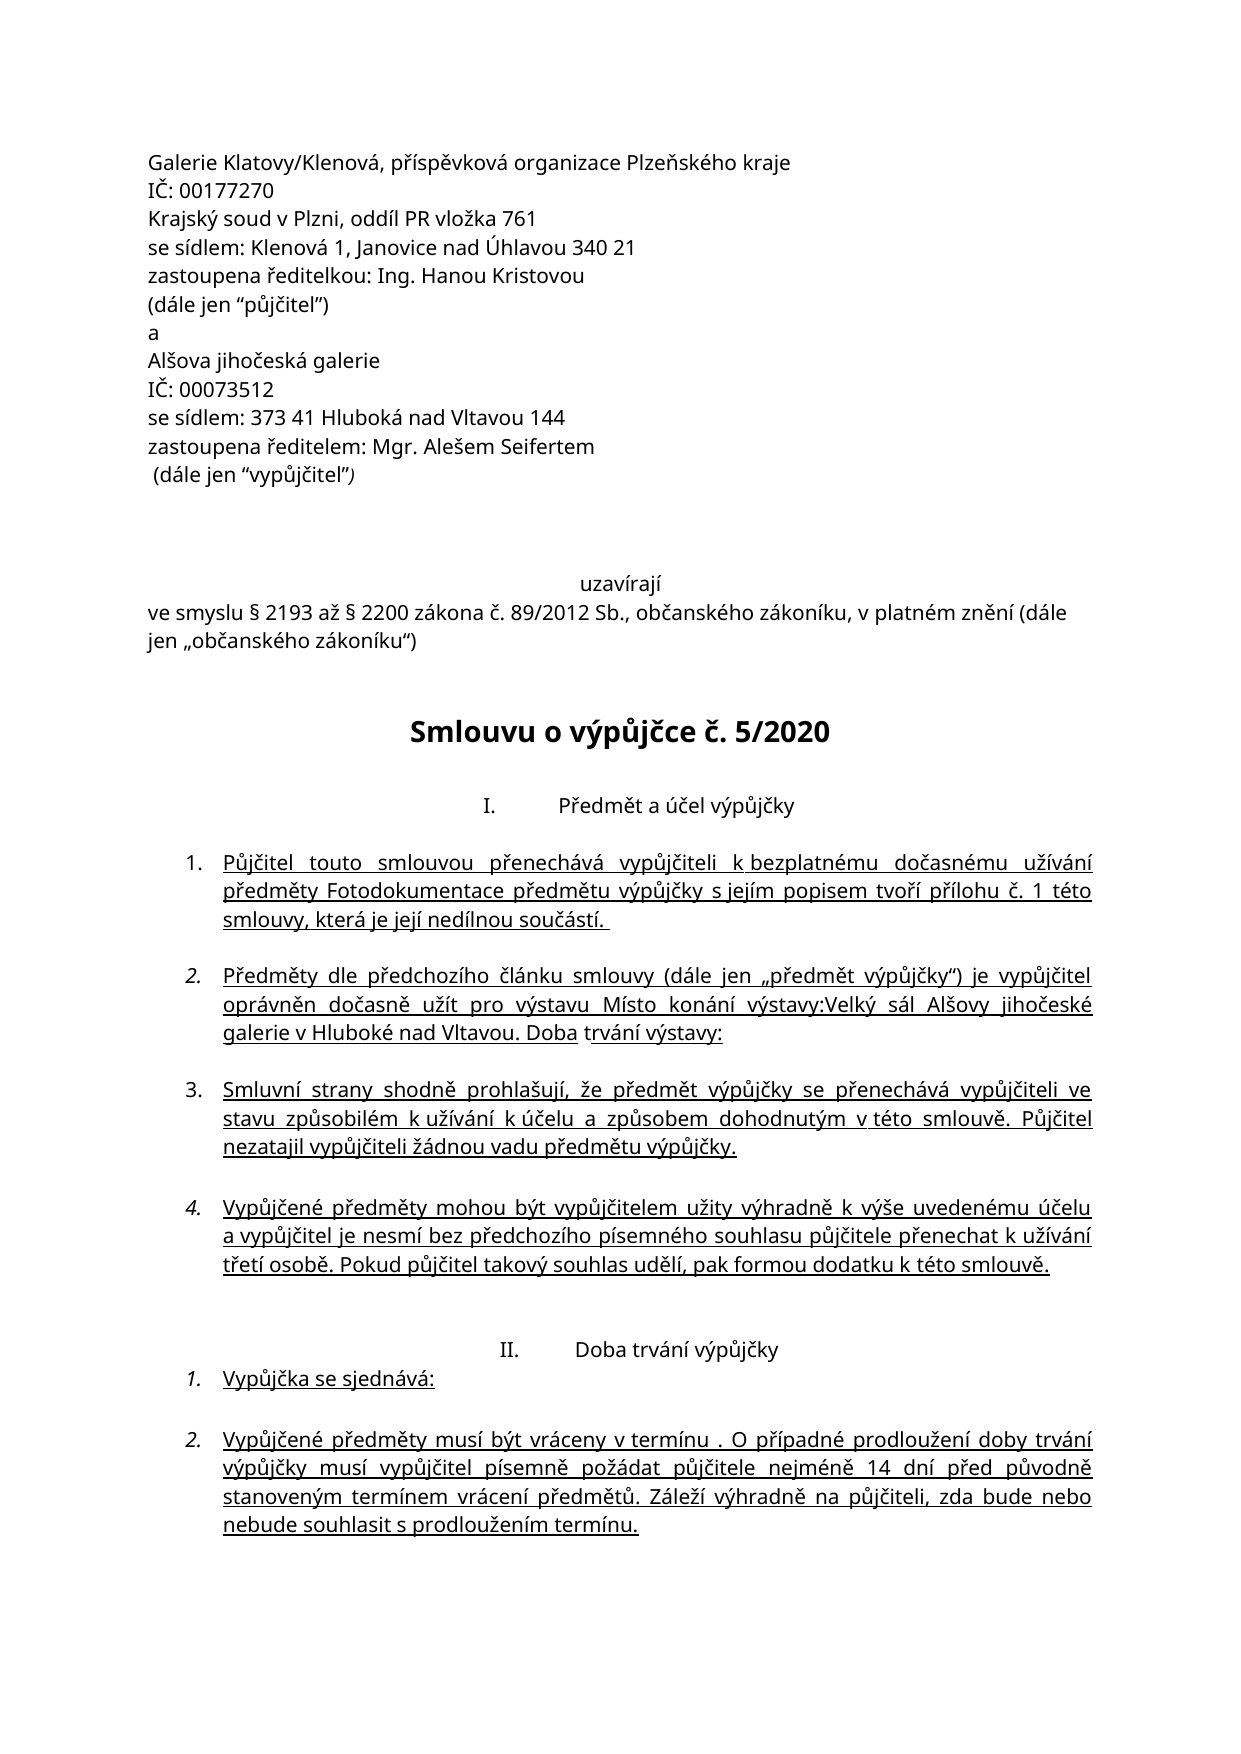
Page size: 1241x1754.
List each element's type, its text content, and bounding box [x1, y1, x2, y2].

text zastoupena ředitelem: Mgr. Alešem Seifertem [148, 432, 1093, 460]
list Vypůjčené předměty musí být vráceny v termínu . O případné prodloužení doby trvání výpůjčky musí vypůjčitel písemně požádat půjčitele nejméně 14 dní před původně stanoveným termínem vrácení předmětů. Záleží výhradně na půjčiteli, zda bude nebo nebude souhlasit s prodloužením termínu. [185, 1425, 1093, 1539]
text (dále jen “půjčitel”) [148, 290, 1093, 318]
list Doba trvání výpůjčky [185, 1335, 1093, 1364]
text zastoupena ředitelkou: Ing. Hanou Kristovou [148, 261, 1093, 290]
text Krajský soud v Plzni, oddíl PR vložka 761 [148, 204, 1093, 233]
text IČ: 00177270 [148, 176, 1093, 204]
text se sídlem: Klenová 1, Janovice nad Úhlavou 340 21 [148, 233, 1093, 261]
text IČ: 00073512 [148, 375, 1093, 403]
text ve smyslu § 2193 až § 2200 zákona č. 89/2012 Sb., občanského zákoníku, v platném znění (dále jen „občanského zákoníku“) [148, 598, 1093, 655]
list Vypůjčené předměty mohou být vypůjčitelem užity výhradně k výše uvedenému účelu a vypůjčitel je nesmí bez předchozího písemného souhlasu půjčitele přenechat k užívání třetí osobě. Pokud půjčitel takový souhlas udělí, pak formou dodatku k této smlouvě. [185, 1193, 1093, 1278]
list Předměty dle předchozího článku smlouvy (dále jen „předmět výpůjčky“) je vypůjčitel oprávněn dočasně užít pro výstavu Místo konání výstavy:Velký sál Alšovy jihočeské galerie v Hluboké nad Vltavou. Doba trvání výstavy: [185, 962, 1093, 1047]
text Alšova jihočeská galerie [148, 347, 1093, 375]
text Smlouvu o výpůjčce č. 5/2020 [148, 712, 1093, 751]
text Galerie Klatovy/Klenová, příspěvková organizace Plzeňského kraje [148, 148, 1093, 176]
text a [148, 318, 1093, 347]
list Smluvní strany shodně prohlašují, že předmět výpůjčky se přenechává vypůjčiteli ve stavu způsobilém k užívání k účelu a způsobem dohodnutým v této smlouvě. Půjčitel nezatajil vypůjčiteli žádnou vadu předmětu výpůjčky. [185, 1075, 1093, 1161]
text se sídlem: 373 41 Hluboká nad Vltavou 144 [148, 403, 1093, 432]
list Předmět a účel výpůjčky [185, 791, 1093, 819]
text (dále jen “vypůjčitel”) [148, 460, 1093, 489]
text uzavírají [148, 569, 1093, 598]
list Vypůjčka se sjednává: [185, 1364, 1093, 1392]
list Půjčitel touto smlouvou přenechává vypůjčiteli k bezplatnému dočasnému užívání předměty Fotodokumentace předmětu výpůjčky s jejím popisem tvoří přílohu č. 1 této smlouvy, která je její nedílnou součástí. [185, 848, 1093, 933]
